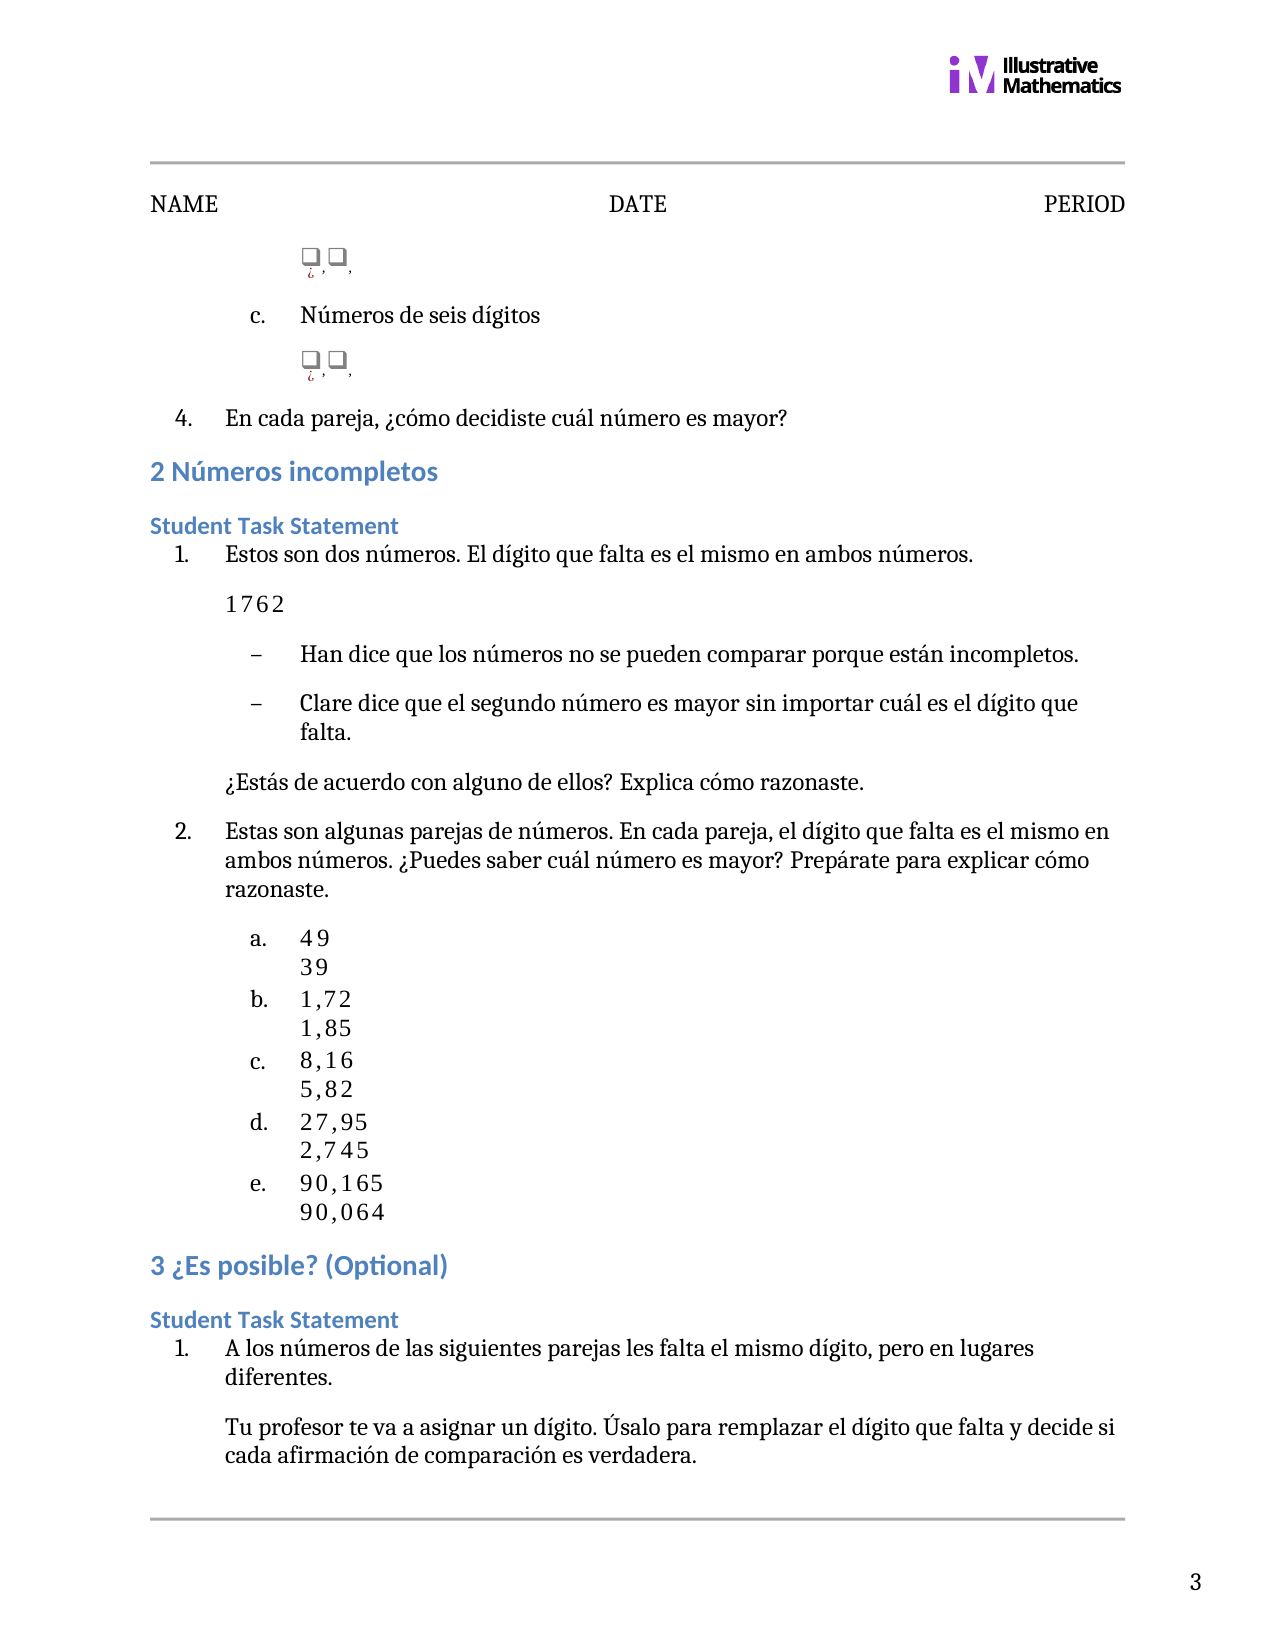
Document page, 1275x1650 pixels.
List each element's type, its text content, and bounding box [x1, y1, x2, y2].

list Estas son algunas parejas de números. En cada pareja, el dígito que falta es el mismo en ambos números. ¿Puedes saber cuál número es mayor? Prepárate para explicar cómo razonaste. [175, 817, 1125, 903]
list Números de seis dígitos [250, 301, 1125, 329]
list Estos son dos números. El dígito que falta es el mismo en ambos números. [175, 540, 1125, 569]
list Tu profesor te va a asignar un dígito. Úsalo para remplazar el dígito que falta y decide si cada afirmación de comparación es verdadera. [175, 1413, 1125, 1470]
list Clare dice que el segundo número es mayor sin importar cuál es el dígito que falta. [250, 689, 1125, 747]
subtitle 2 Números incompletos [150, 453, 1125, 489]
subtitle Student Task Statement [150, 1304, 1125, 1334]
list ¿Estás de acuerdo con alguno de ellos? Explica cómo razonaste. [175, 767, 1125, 796]
list Han dice que los números no se pueden comparar porque están incompletos. [250, 639, 1125, 668]
subtitle 3 ¿Es posible? (Optional) [150, 1247, 1125, 1283]
list A los números de las siguientes parejas les falta el mismo dígito, pero en lugares diferentes. [175, 1334, 1125, 1392]
picture [949, 55, 1121, 93]
list En cada pareja, ¿cómo decidiste cuál número es mayor? [175, 404, 1125, 432]
subtitle Student Task Statement [150, 510, 1125, 540]
